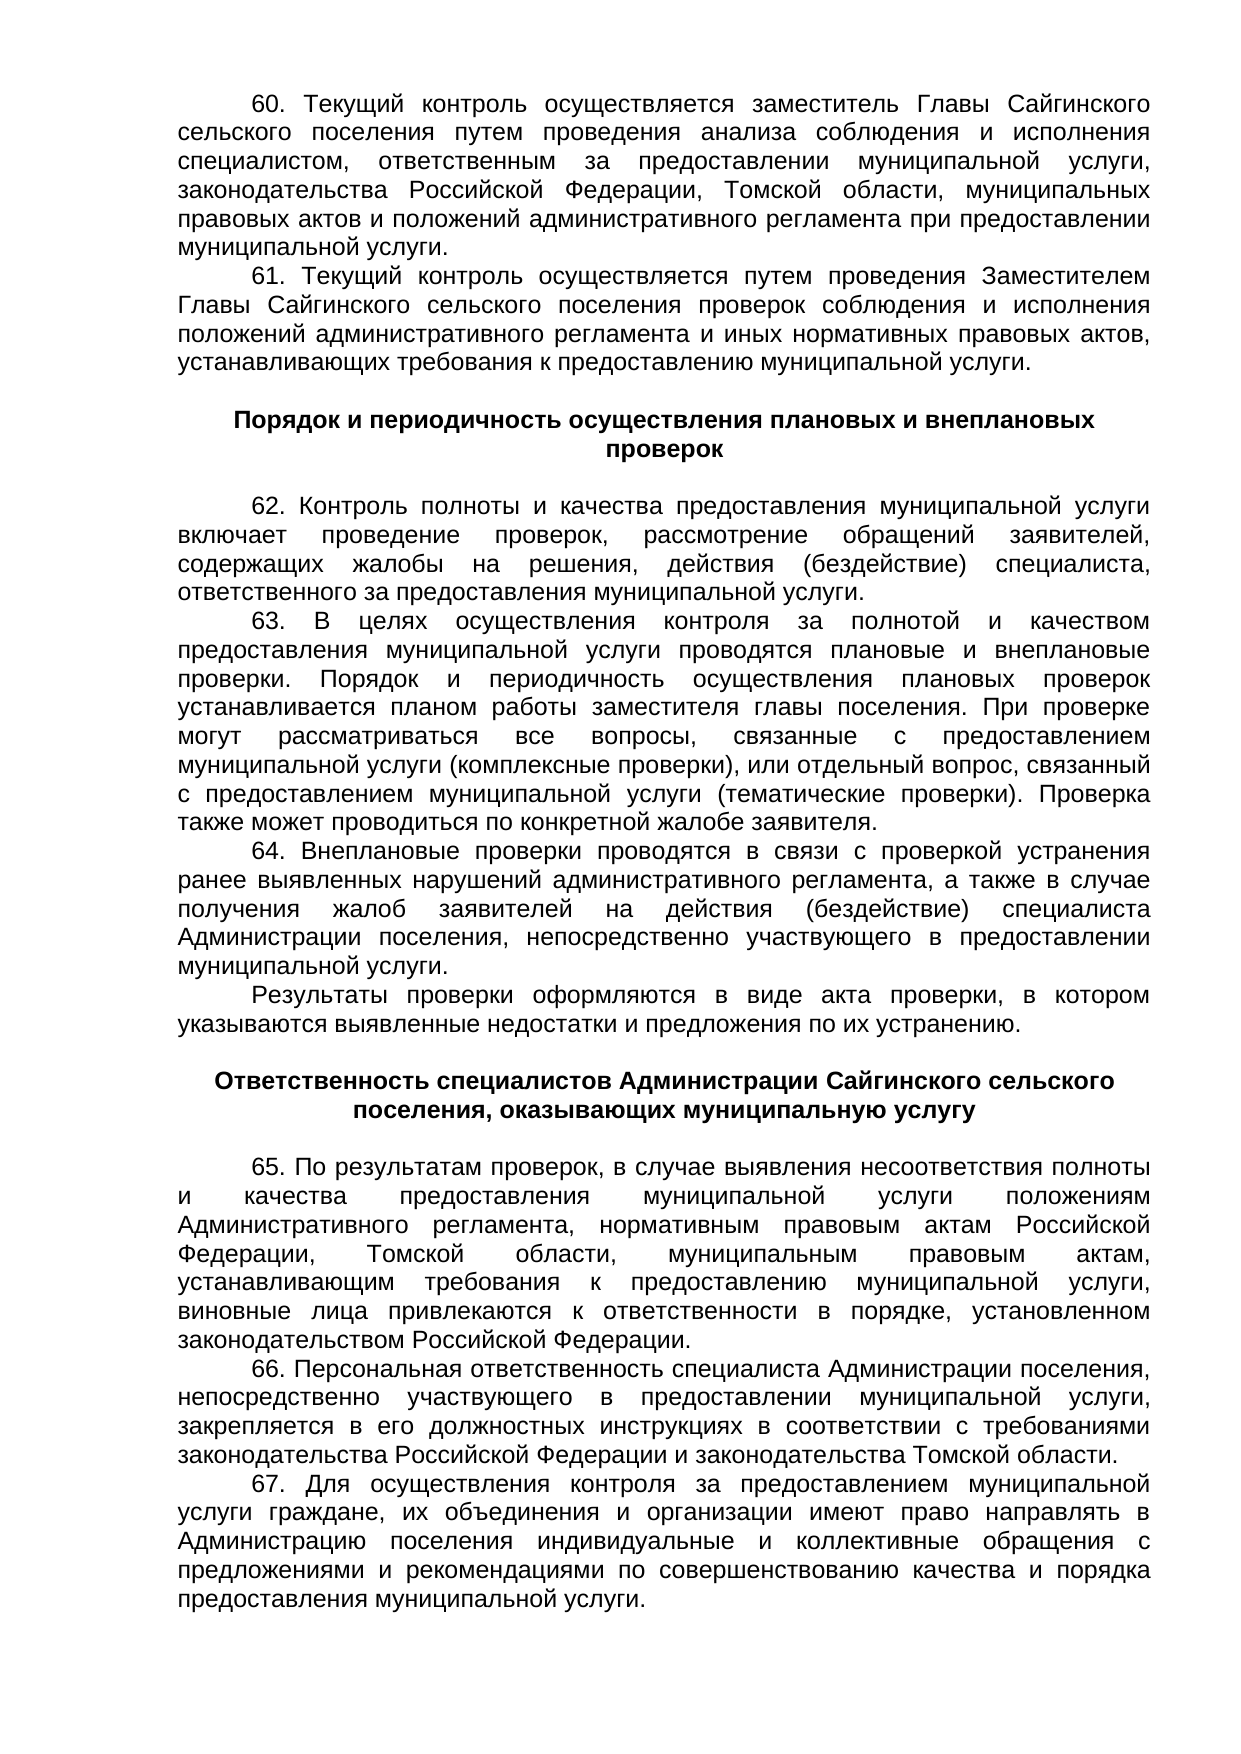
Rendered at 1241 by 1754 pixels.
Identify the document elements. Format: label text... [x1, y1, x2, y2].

text 66. Персональная ответственность специалиста Администрации поселения, непосредственно участвующего в предоставлении муниципальной услуги, закрепляется в его должностных инструкциях в соответствии с требованиями законодательства Российской Федерации и законодательства Томской области. [177, 1354, 1152, 1469]
text 67. Для осуществления контроля за предоставлением муниципальной услуги граждане, их объединения и организации имеют право направлять в Администрацию поселения индивидуальные и коллективные обращения с предложениями и рекомендациями по совершенствованию качества и порядка предоставления муниципальной услуги. [177, 1469, 1152, 1612]
text 63. В целях осуществления контроля за полнотой и качеством предоставления муниципальной услуги проводятся плановые и внеплановые проверки. Порядок и периодичность осуществления плановых проверок устанавливается планом работы заместителя главы поселения. При проверке могут рассматриваться все вопросы, связанные с предоставлением муниципальной услуги (комплексные проверки), или отдельный вопрос, связанный с предоставлением муниципальной услуги (тематические проверки). Проверка также может проводиться по конкретной жалобе заявителя. [177, 606, 1152, 836]
text 64. Внеплановые проверки проводятся в связи с проверкой устранения ранее выявленных нарушений административного регламента, а также в случае получения жалоб заявителей на действия (бездействие) специалиста Администрации поселения, непосредственно участвующего в предоставлении муниципальной услуги. [177, 836, 1152, 980]
text 60. Текущий контроль осуществляется заместитель Главы Сайгинского сельского поселения путем проведения анализа соблюдения и исполнения специалистом, ответственным за предоставлении муниципальной услуги, законодательства Российской Федерации, Томской области, муниципальных правовых актов и положений административного регламента при предоставлении муниципальной услуги. [177, 89, 1152, 261]
text 61. Текущий контроль осуществляется путем проведения Заместителем Главы Сайгинского сельского поселения проверок соблюдения и исполнения положений административного регламента и иных нормативных правовых актов, устанавливающих требования к предоставлению муниципальной услуги. [177, 261, 1152, 376]
text Результаты проверки оформляются в виде акта проверки, в котором указываются выявленные недостатки и предложения по их устранению. [177, 980, 1152, 1037]
text Порядок и периодичность осуществления плановых и внеплановых проверок [177, 405, 1152, 462]
text 65. По результатам проверок, в случае выявления несоответствия полноты и качества предоставления муниципальной услуги положениям Административного регламента, нормативным правовым актам Российской Федерации, Томской области, муниципальным правовым актам, устанавливающим требования к предоставлению муниципальной услуги, виновные лица привлекаются к ответственности в порядке, установленном законодательством Российской Федерации. [177, 1152, 1152, 1354]
text 62. Контроль полноты и качества предоставления муниципальной услуги включает проведение проверок, рассмотрение обращений заявителей, содержащих жалобы на решения, действия (бездействие) специалиста, ответственного за предоставления муниципальной услуги. [177, 491, 1152, 606]
text Ответственность специалистов Администрации Сайгинского сельского поселения, оказывающих муниципальную услугу [177, 1066, 1152, 1124]
